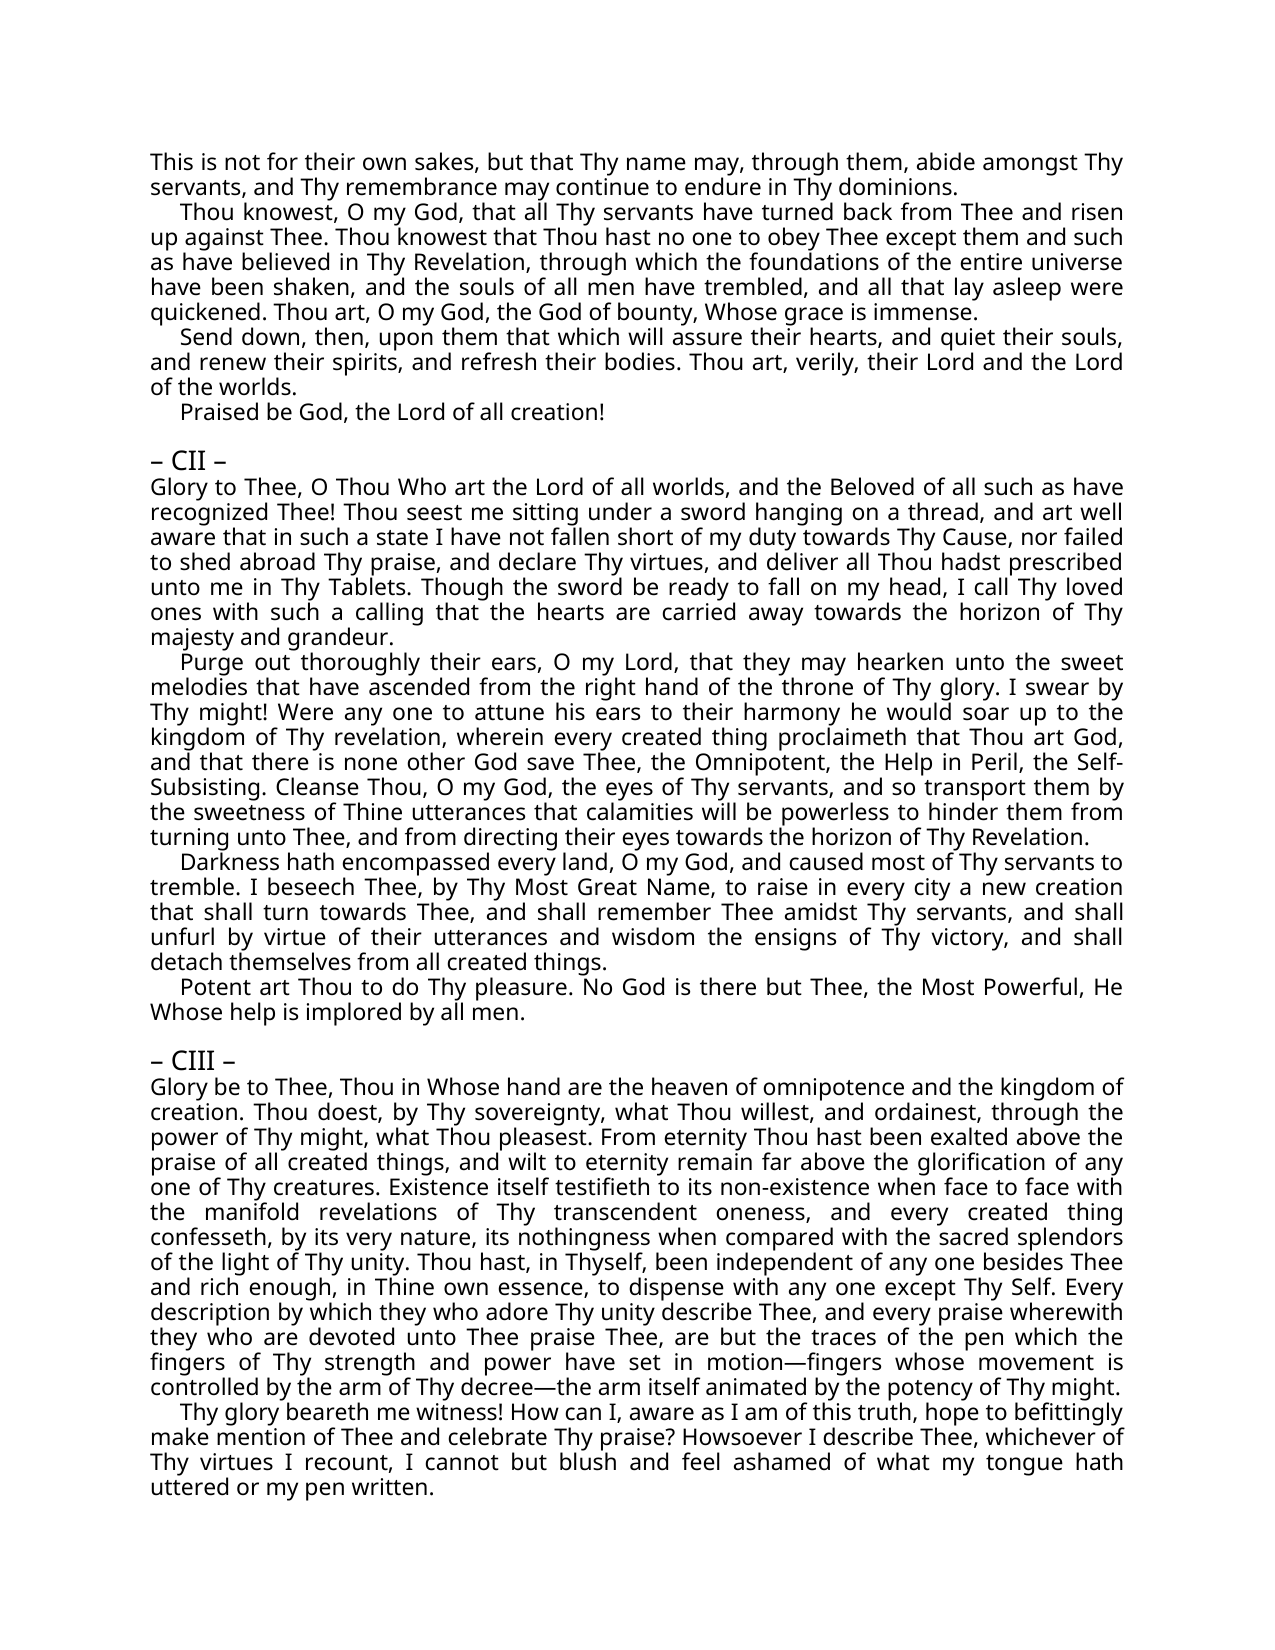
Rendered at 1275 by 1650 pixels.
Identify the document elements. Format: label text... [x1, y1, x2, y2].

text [150, 150, 1125, 200]
text Thou knowest, O my God, that all Thy servants have turned back from Thee and risen up against Thee. Thou knowest that Thou hast no one to obey Thee except them and such as have believed in Thy Revelation, through which the foundations of the entire universe have been shaken, and the souls of all men have trembled, and all that lay asleep were quickened. Thou art, O my God, the God of bounty, Whose grace is immense. [150, 200, 1125, 325]
text Glory to Thee, O Thou Who art the Lord of all worlds, and the Beloved of all such as have recognized Thee! Thou seest me sitting under a sword hanging on a thread, and art well aware that in such a state I have not fallen short of my duty towards Thy Cause, nor failed to shed abroad Thy praise, and declare Thy virtues, and deliver all Thou hadst prescribed unto me in Thy Tablets. Though the sword be ready to fall on my head, I call Thy loved ones with such a calling that the hearts are carried away towards the horizon of Thy majesty and grandeur. [150, 475, 1125, 650]
text Send down, then, upon them that which will assure their hearts, and quiet their souls, and renew their spirits, and refresh their bodies. Thou art, verily, their Lord and the Lord of the worlds. [150, 325, 1125, 400]
text Potent art Thou to do Thy pleasure. No God is there but Thee, the Most Powerful, He Whose help is implored by all men. [150, 975, 1125, 1025]
text Glory be to Thee, Thou in Whose hand are the heaven of omnipotence and the kingdom of creation. Thou doest, by Thy sovereignty, what Thou willest, and ordainest, through the power of Thy might, what Thou pleasest. From eternity Thou hast been exalted above the praise of all created things, and wilt to eternity remain far above the glorification of any one of Thy creatures. Existence itself testifieth to its non-existence when face to face with the manifold revelations of Thy transcendent oneness, and every created thing confesseth, by its very nature, its nothingness when compared with the sacred splendors of the light of Thy unity. Thou hast, in Thyself, been independent of any one besides Thee and rich enough, in Thine own essence, to dispense with any one except Thy Self. Every description by which they who adore Thy unity describe Thee, and every praise wherewith they who are devoted unto Thee praise Thee, are but the traces of the pen which the fingers of Thy strength and power have set in motion—fingers whose movement is controlled by the arm of Thy decree—the arm itself animated by the potency of Thy might. [150, 1075, 1125, 1400]
text Thy glory beareth me witness! How can I, aware as I am of this truth, hope to befittingly make mention of Thee and celebrate Thy praise? Howsoever I describe Thee, whichever of Thy virtues I recount, I cannot but blush and feel ashamed of what my tongue hath uttered or my pen written. [150, 1400, 1125, 1500]
text Purge out thoroughly their ears, O my Lord, that they may hearken unto the sweet melodies that have ascended from the right hand of the throne of Thy glory. I swear by Thy might! Were any one to attune his ears to their harmony he would soar up to the kingdom of Thy revelation, wherein every created thing proclaimeth that Thou art God, and that there is none other God save Thee, the Omnipotent, the Help in Peril, the Self-Subsisting. Cleanse Thou, O my God, the eyes of Thy servants, and so transport them by the sweetness of Thine utterances that calamities will be powerless to hinder them from turning unto Thee, and from directing their eyes towards the horizon of Thy Revelation. [150, 650, 1125, 850]
text Praised be God, the Lord of all creation! [150, 400, 1125, 425]
text Darkness hath encompassed every land, O my God, and caused most of Thy servants to tremble. I beseech Thee, by Thy Most Great Name, to raise in every city a new creation that shall turn towards Thee, and shall remember Thee amidst Thy servants, and shall unfurl by virtue of their utterances and wisdom the ensigns of Thy victory, and shall detach themselves from all created things. [150, 850, 1125, 975]
